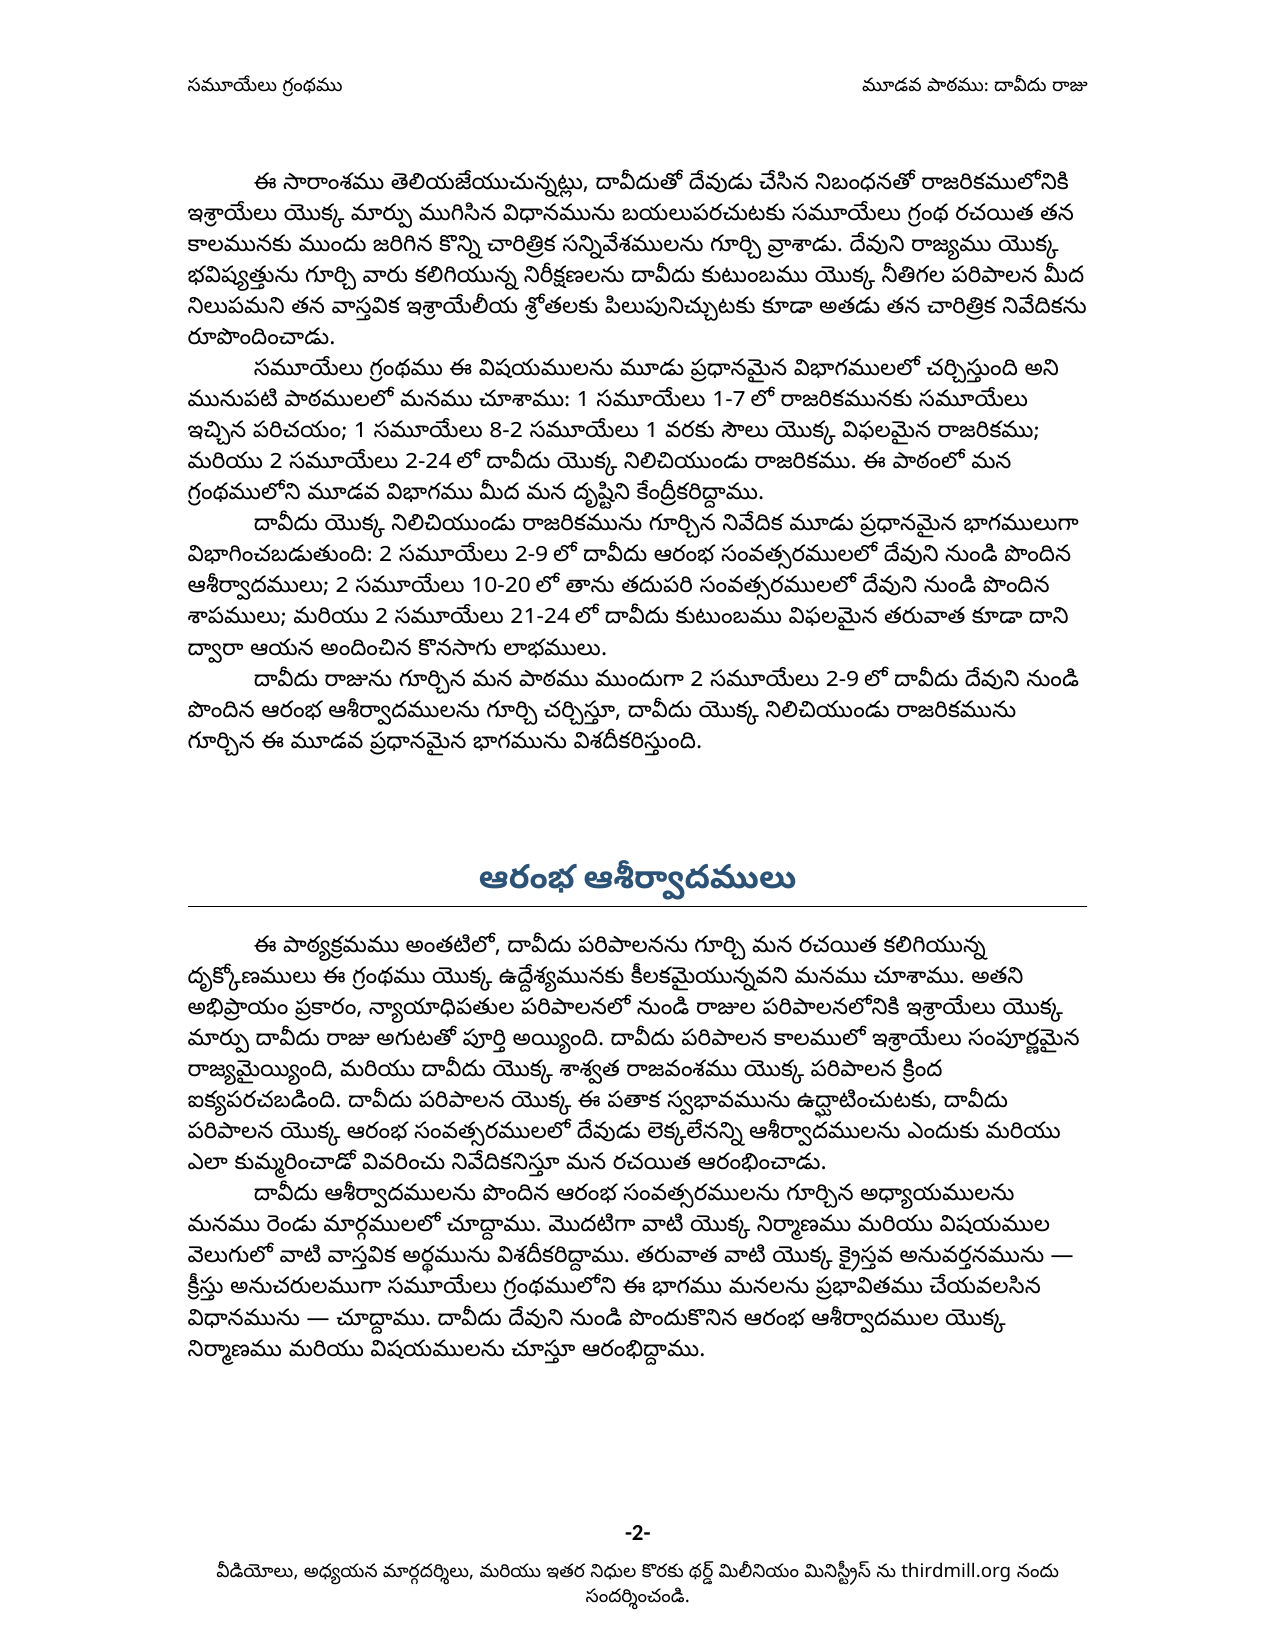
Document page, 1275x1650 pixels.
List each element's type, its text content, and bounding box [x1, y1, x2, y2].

text దావీదు ఆశీర్వాదములను పొందిన ఆరంభ సంవత్సరములను గూర్చిన అధ్యాయములను మనము రెండు మార్గములలో చూద్దాము. మొదటిగా వాటి యొక్క నిర్మాణము మరియు విషయముల వెలుగులో వాటి వాస్తవిక అర్థమును విశదీకరిద్దాము. తరువాత వాటి యొక్క క్రైస్తవ అనువర్తనమును — క్రీస్తు అనుచరులముగా సమూయేలు గ్రంథములోని ఈ భాగము మనలను ప్రభావితము చేయవలసిన విధానమును — చూద్దాము. దావీదు దేవుని నుండి పొందుకొనిన ఆరంభ ఆశీర్వాదముల యొక్క నిర్మాణము మరియు విషయములను చూస్తూ ఆరంభిద్దాము. [187, 1181, 1087, 1367]
text దావీదు యొక్క నిలిచియుండు రాజరికమును గూర్చిన నివేదిక మూడు ప్రధానమైన భాగములుగా విభాగించబడుతుంది: 2 సమూయేలు 2-9లో దావీదు ఆరంభ సంవత్సరములలో దేవుని నుండి పొందిన ఆశీర్వాదములు; 2 సమూయేలు 10-20లో తాను తదుపరి సంవత్సరములలో దేవుని నుండి పొందిన శాపములు; మరియు 2 సమూయేలు 21-24లో దావీదు కుటుంబము విఫలమైన తరువాత కూడా దాని ద్వారా ఆయన అందించిన కొనసాగు లాభములు. [187, 511, 1087, 666]
subtitle ఆరంభ ఆశీర్వాదములు [187, 859, 1087, 907]
text ఈ సారాంశము తెలియజేయుచున్నట్లు, దావీదుతో దేవుడు చేసిన నిబంధనతో రాజరికములోనికి ఇశ్రాయేలు యొక్క మార్పు ముగిసిన విధానమును బయలుపరచుటకు సమూయేలు గ్రంథ రచయిత తన కాలమునకు ముందు జరిగిన కొన్ని చారిత్రిక సన్నివేశములను గూర్చి వ్రాశాడు. దేవుని రాజ్యము యొక్క భవిష్యత్తును గూర్చి వారు కలిగియున్న నిరీక్షణలను దావీదు కుటుంబము యొక్క నీతిగల పరిపాలన మీద నిలుపమని తన వాస్తవిక ఇశ్రాయేలీయ శ్రోతలకు పిలుపునిచ్చుటకు కూడా అతడు తన చారిత్రిక నివేదికను రూపొందించాడు. [187, 169, 1087, 356]
text సమూయేలు గ్రంథము ఈ విషయములను మూడు ప్రధానమైన విభాగములలో చర్చిస్తుంది అని మునుపటి పాఠములలో మనము చూశాము: 1 సమూయేలు 1-7లో రాజరికమునకు సమూయేలు ఇచ్చిన పరిచయం; 1 సమూయేలు 8-2 సమూయేలు 1 వరకు సౌలు యొక్క విఫలమైన రాజరికము; మరియు 2 సమూయేలు 2-24లో దావీదు యొక్క నిలిచియుండు రాజరికము. ఈ పాఠంలో మన గ్రంథములోని మూడవ విభాగము మీద మన దృష్టిని కేంద్రీకరిద్దాము. [187, 356, 1087, 511]
text దావీదు రాజును గూర్చిన మన పాఠము ముందుగా 2 సమూయేలు 2-9లో దావీదు దేవుని నుండి పొందిన ఆరంభ ఆశీర్వాదములను గూర్చి చర్చిస్తూ, దావీదు యొక్క నిలిచియుండు రాజరికమును గూర్చిన ఈ మూడవ ప్రధానమైన భాగమును విశదీకరిస్తుంది. [187, 666, 1087, 759]
text ఈ పాఠ్యక్రమము అంతటిలో, దావీదు పరిపాలనను గూర్చి మన రచయిత కలిగియున్న దృక్కోణములు ఈ గ్రంథము యొక్క ఉద్దేశ్యమునకు కీలకమైయున్నవని మనము చూశాము. అతని అభిప్రాయం ప్రకారం, న్యాయాధిపతుల పరిపాలనలో నుండి రాజుల పరిపాలనలోనికి ఇశ్రాయేలు యొక్క మార్పు దావీదు రాజు అగుటతో పూర్తి అయ్యింది. దావీదు పరిపాలన కాలములో ఇశ్రాయేలు సంపూర్ణమైన రాజ్యమైయ్యింది, మరియు దావీదు యొక్క శాశ్వత రాజవంశము యొక్క పరిపాలన క్రింద ఐక్యపరచబడింది. దావీదు పరిపాలన యొక్క ఈ పతాక స్వభావమును ఉద్ఘాటించుటకు, దావీదు పరిపాలన యొక్క ఆరంభ సంవత్సరములలో దేవుడు లెక్కలేనన్ని ఆశీర్వాదములను ఎందుకు మరియు ఎలా కుమ్మరించాడో వివరించు నివేదికనిస్తూ మన రచయిత ఆరంభించాడు. [187, 932, 1087, 1181]
